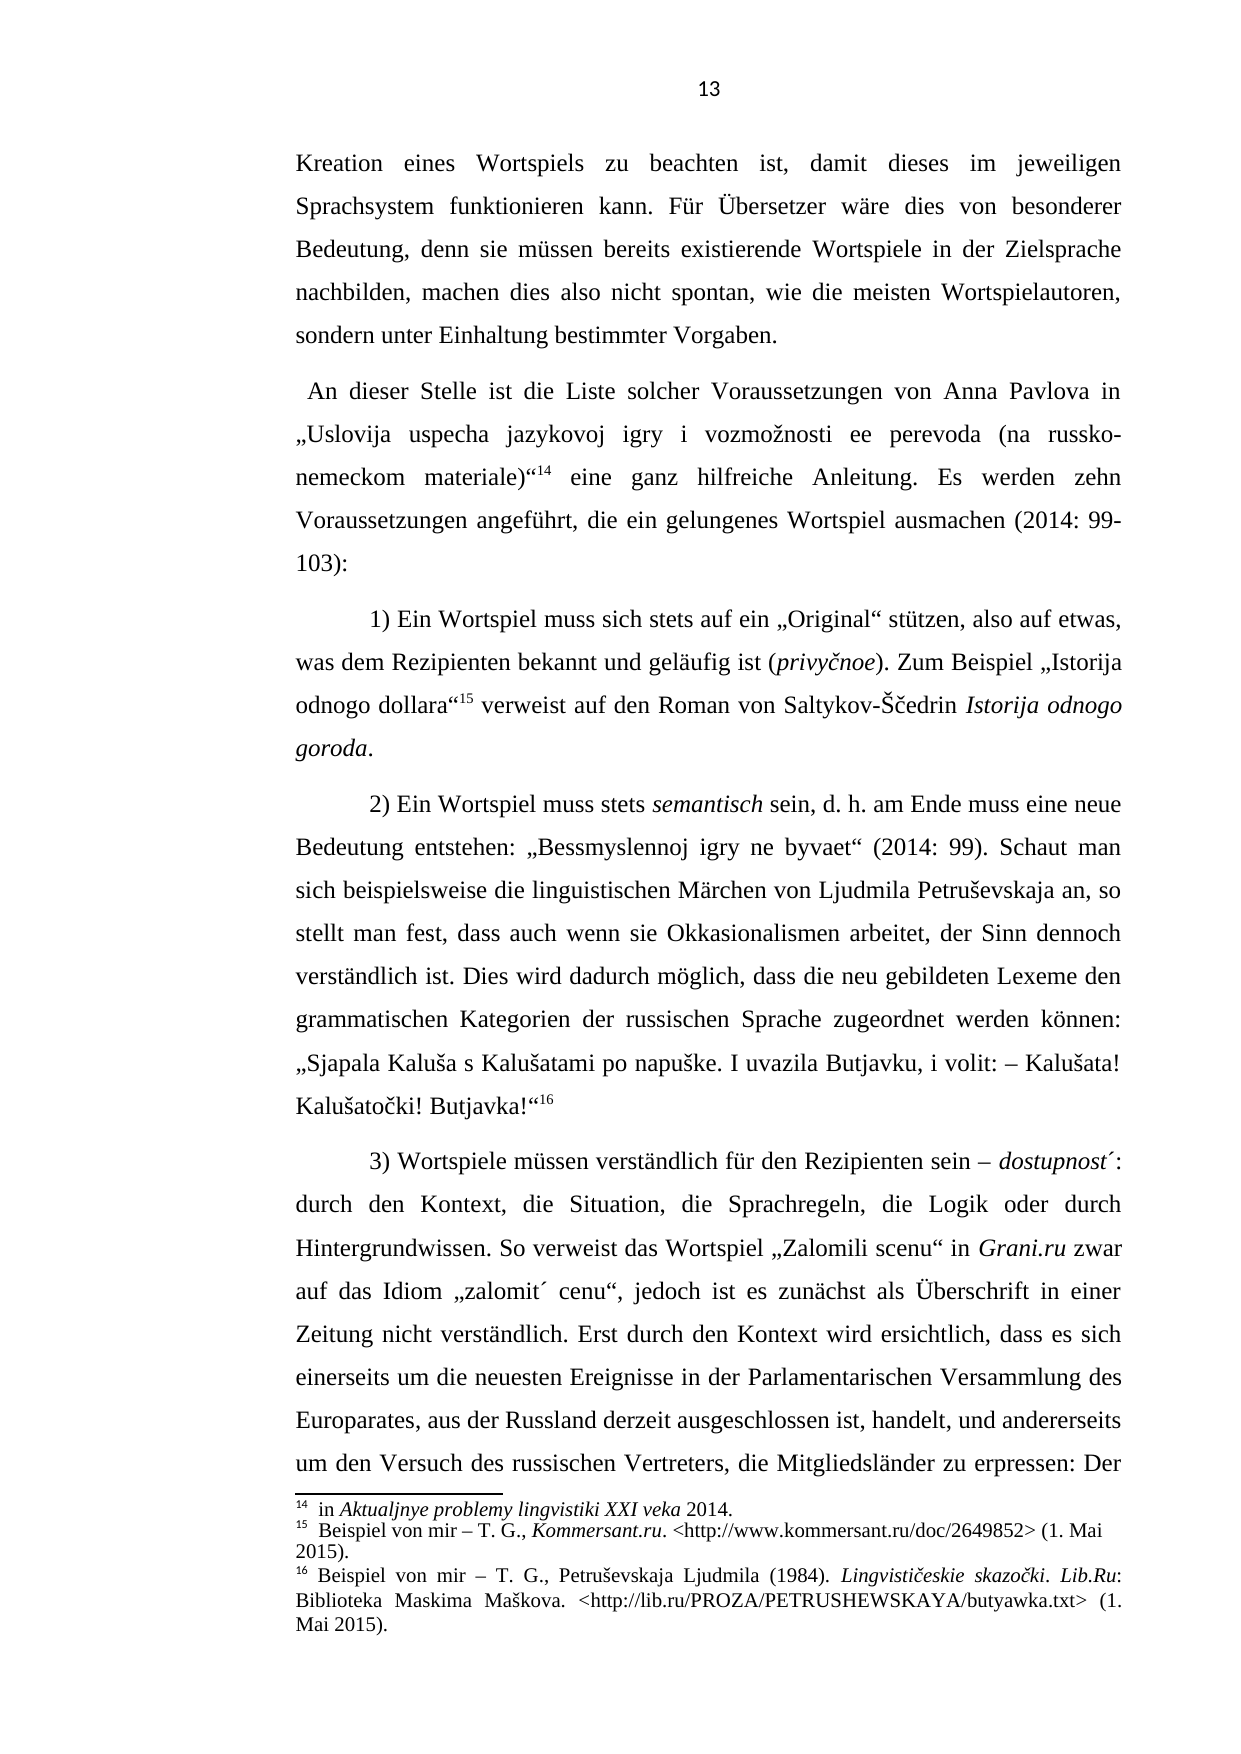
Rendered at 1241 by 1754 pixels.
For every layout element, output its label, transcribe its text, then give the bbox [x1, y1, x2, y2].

text 2) Ein Wortspiel muss stets semantisch sein, d. h. am Ende muss eine neue Bedeutung entstehen: „Bessmyslennoj igry ne byvaet“ (2014: 99). Schaut man sich beispielsweise die linguistischen Märchen von Ljudmila Petruševskaja an, so stellt man fest, dass auch wenn sie Okkasionalismen arbeitet, der Sinn dennoch verständlich ist. Dies wird dadurch möglich, dass die neu gebildeten Lexeme den grammatischen Kategorien der russischen Sprache zugeordnet werden können: „Sjapala Kaluša s Kalušatami po napuške. I uvazila Butjavku, i volit: – Kalušata! Kalušatočki! Butjavka!“ [295, 789, 1122, 1119]
text An dieser Stelle ist die Liste solcher Voraussetzungen von Anna Pavlova in „Uslovija uspecha jazykovoj igry i vozmožnosti ee perevoda (na russko-nemeckom materiale)“ eine ganz hilfreiche Anleitung. Es werden zehn Voraussetzungen angeführt, die ein gelungenes Wortspiel ausmachen (2014: 99-103): [295, 376, 1122, 577]
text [295, 148, 1122, 349]
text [295, 1146, 1122, 1477]
text 1) Ein Wortspiel muss sich stets auf ein „Original“ stützen, also auf etwas, was dem Rezipienten bekannt und geläufig ist (privyčnoe). Zum Beispiel „Istorija odnogo dollara“ verweist auf den Roman von Saltykov-Ščedrin Istorija odnogo goroda. [295, 604, 1122, 762]
